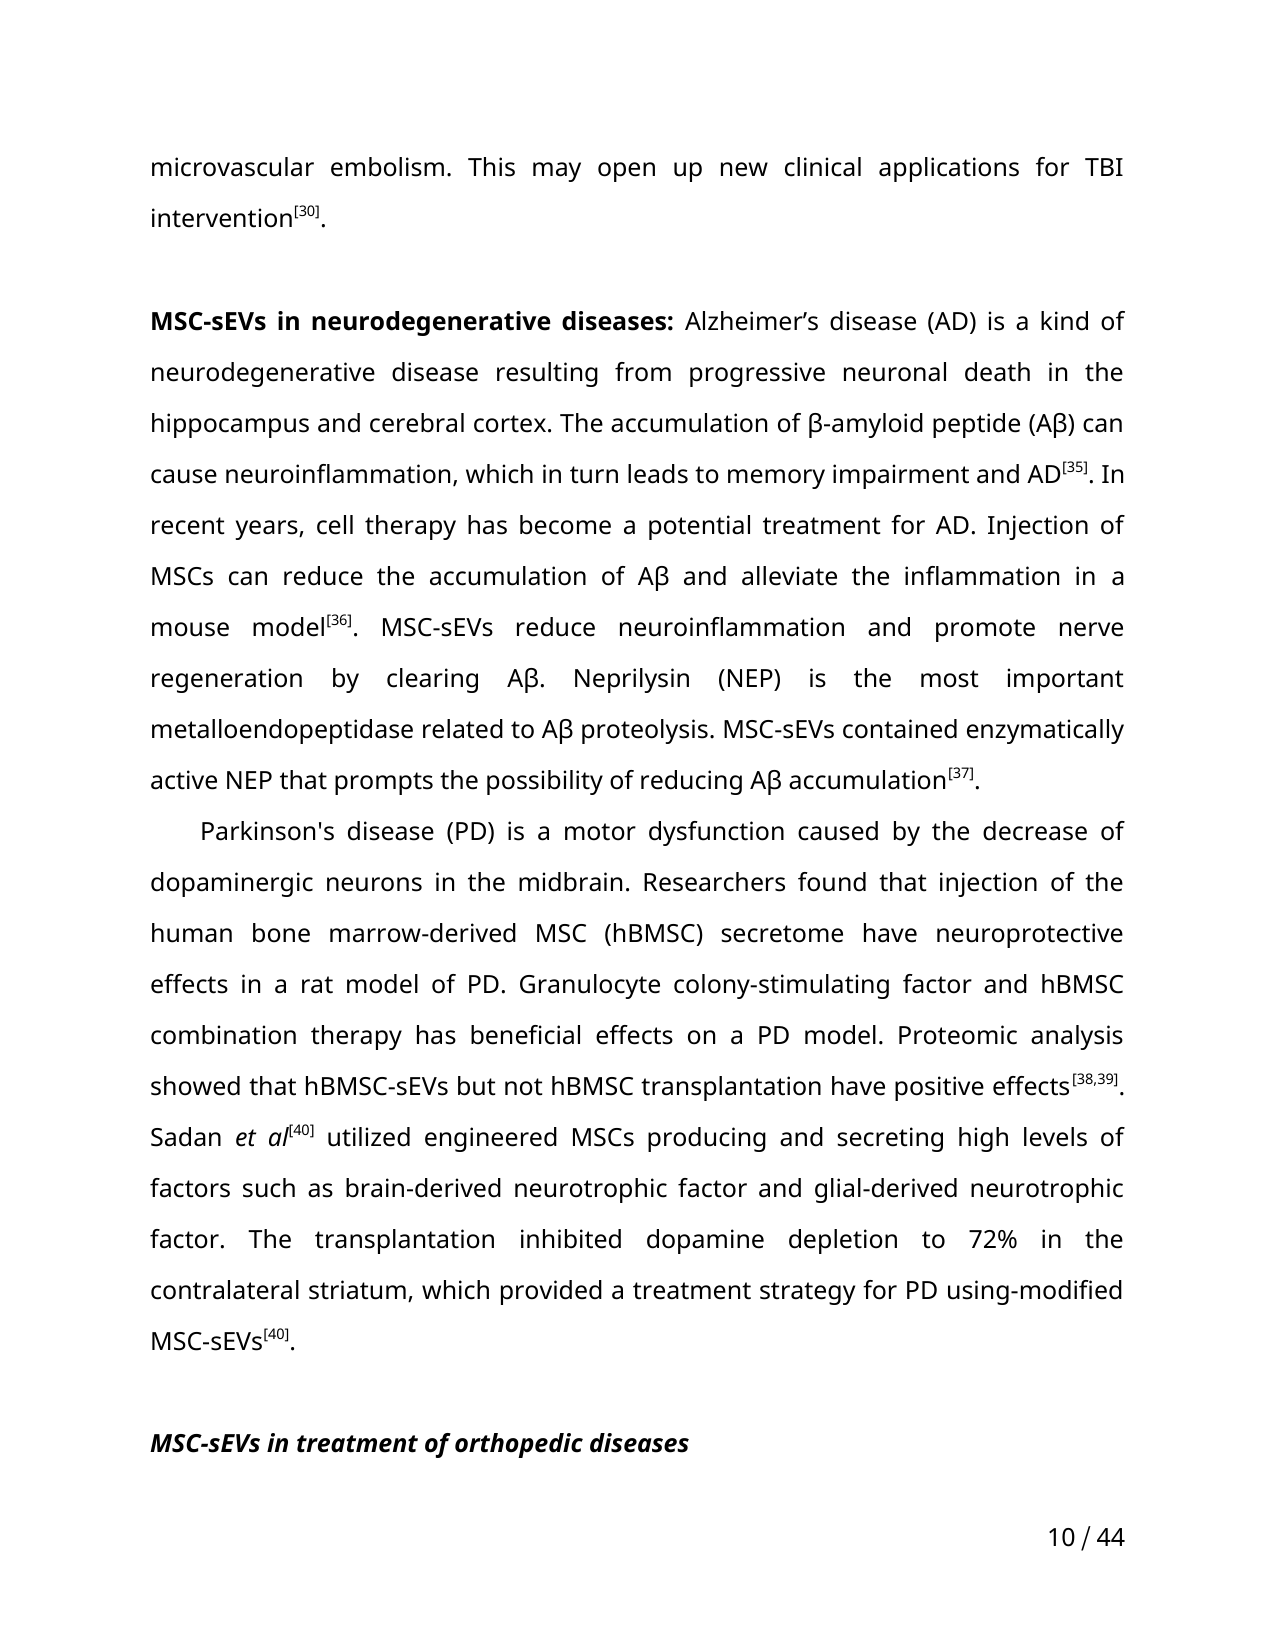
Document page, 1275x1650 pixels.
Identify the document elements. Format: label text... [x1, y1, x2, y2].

text Parkinson's disease (PD) is a motor dysfunction caused by the decrease of dopaminergic neurons in the midbrain. Researchers found that injection of the human bone marrow-derived MSC (hBMSC) secretome have neuroprotective effects in a rat model of PD. Granulocyte colony-stimulating factor and hBMSC combination therapy has beneficial effects on a PD model. Proteomic analysis showed that hBMSC-sEVs but not hBMSC transplantation have positive effects[38,39]. Sadan et al[40] utilized engineered MSCs producing and secreting high levels of factors such as brain-derived neurotrophic factor and glial-derived neurotrophic factor. The transplantation inhibited dopamine depletion to 72% in the contralateral striatum, which provided a treatment strategy for PD using-modified MSC-sEVs[40]. [150, 813, 1125, 1358]
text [150, 150, 1125, 235]
text MSC-sEVs in neurodegenerative diseases: Alzheimer’s disease (AD) is a kind of neurodegenerative disease resulting from progressive neuronal death in the hippocampus and cerebral cortex. The accumulation of β-amyloid peptide (Aβ) can cause neuroinflammation, which in turn leads to memory impairment and AD[35]. In recent years, cell therapy has become a potential treatment for AD. Injection of MSCs can reduce the accumulation of Aβ and alleviate the inflammation in a mouse model[36]. MSC-sEVs reduce neuroinflammation and promote nerve regeneration by clearing Aβ. Neprilysin (NEP) is the most important metalloendopeptidase related to Aβ proteolysis. MSC-sEVs contained enzymatically active NEP that prompts the possibility of reducing Aβ accumulation[37]. [150, 303, 1125, 797]
text MSC-sEVs in treatment of orthopedic diseases [150, 1426, 1125, 1460]
